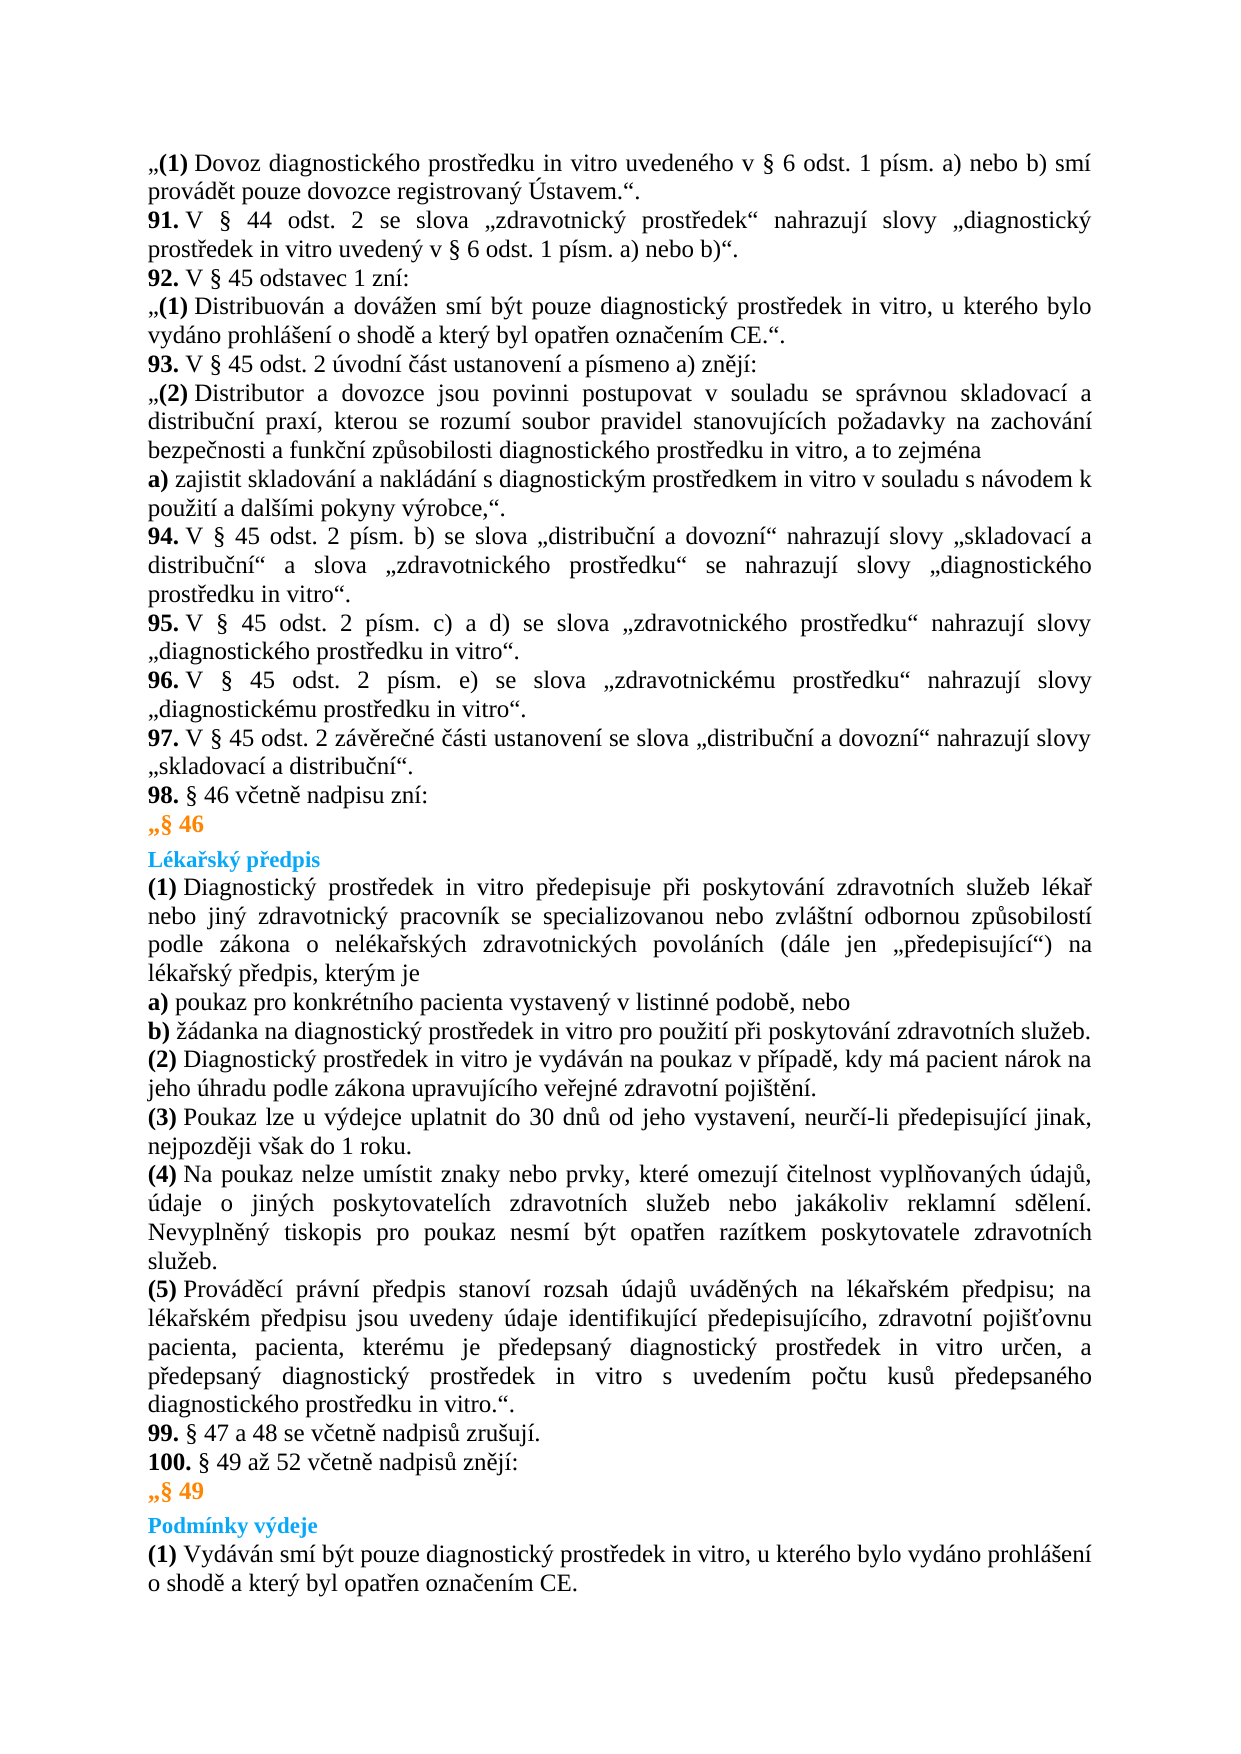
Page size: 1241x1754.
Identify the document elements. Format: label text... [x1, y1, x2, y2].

text 92. V § 45 odstavec 1 zní: [148, 263, 1093, 291]
text 91. V § 44 odst. 2 se slova „zdravotnický prostředek“ nahrazují slovy „diagnostický prostředek in vitro uvedený v § 6 odst. 1 písm. a) nebo b)“. [148, 205, 1093, 263]
text a) poukaz pro konkrétního pacienta vystavený v listinné podobě, nebo [148, 987, 1093, 1016]
text Podmínky výdeje [148, 1504, 1093, 1539]
text (3) Poukaz lze u výdejce uplatnit do 30 dnů od jeho vystavení, neurčí-li předepisující jinak, nejpozději však do 1 roku. [148, 1102, 1093, 1159]
text Lékařský předpis [148, 838, 1093, 872]
text „(1) Dovoz diagnostického prostředku in vitro uvedeného v § 6 odst. 1 písm. a) nebo b) smí provádět pouze dovozce registrovaný Ústavem.“. [148, 148, 1093, 205]
text 94. V § 45 odst. 2 písm. b) se slova „distribuční a dovozní“ nahrazují slovy „skladovací a distribuční“ a slova „zdravotnického prostředku“ se nahrazují slovy „diagnostického prostředku in vitro“. [148, 521, 1093, 608]
text „(2) Distributor a dovozce jsou povinni postupovat v souladu se správnou skladovací a distribuční praxí, kterou se rozumí soubor pravidel stanovujících požadavky na zachování bezpečnosti a funkční způsobilosti diagnostického prostředku in vitro, a to zejména [148, 378, 1093, 464]
text 100. § 49 až 52 včetně nadpisů znějí: [148, 1447, 1093, 1476]
text 95. V § 45 odst. 2 písm. c) a d) se slova „zdravotnického prostředku“ nahrazují slovy „diagnostického prostředku in vitro“. [148, 608, 1093, 665]
text (1) Vydáván smí být pouze diagnostický prostředek in vitro, u kterého bylo vydáno prohlášení o shodě a který byl opatřen označením CE. [148, 1539, 1093, 1596]
text 93. V § 45 odst. 2 úvodní část ustanovení a písmeno a) znějí: [148, 349, 1093, 378]
text „§ 46 [148, 809, 1093, 838]
text (1) Diagnostický prostředek in vitro předepisuje při poskytování zdravotních služeb lékař nebo jiný zdravotnický pracovník se specializovanou nebo zvláštní odbornou způsobilostí podle zákona o nelékařských zdravotnických povoláních (dále jen „předepisující“) na lékařský předpis, kterým je [148, 872, 1093, 987]
text b) žádanka na diagnostický prostředek in vitro pro použití při poskytování zdravotních služeb. [148, 1016, 1093, 1044]
text 98. § 46 včetně nadpisu zní: [148, 780, 1093, 809]
text 99. § 47 a 48 se včetně nadpisů zrušují. [148, 1418, 1093, 1447]
text (2) Diagnostický prostředek in vitro je vydáván na poukaz v případě, kdy má pacient nárok na jeho úhradu podle zákona upravujícího veřejné zdravotní pojištění. [148, 1044, 1093, 1102]
text 96. V § 45 odst. 2 písm. e) se slova „zdravotnickému prostředku“ nahrazují slovy „diagnostickému prostředku in vitro“. [148, 665, 1093, 723]
text (5) Prováděcí právní předpis stanoví rozsah údajů uváděných na lékařském předpisu; na lékařském předpisu jsou uvedeny údaje identifikující předepisujícího, zdravotní pojišťovnu pacienta, pacienta, kterému je předepsaný diagnostický prostředek in vitro určen, a předepsaný diagnostický prostředek in vitro s uvedením počtu kusů předepsaného diagnostického prostředku in vitro.“. [148, 1274, 1093, 1418]
text 97. V § 45 odst. 2 závěrečné části ustanovení se slova „distribuční a dovozní“ nahrazují slovy „skladovací a distribuční“. [148, 723, 1093, 780]
text „§ 49 [148, 1476, 1093, 1504]
text a) zajistit skladování a nakládání s diagnostickým prostředkem in vitro v souladu s návodem k použití a dalšími pokyny výrobce,“. [148, 464, 1093, 521]
text (4) Na poukaz nelze umístit znaky nebo prvky, které omezují čitelnost vyplňovaných údajů, údaje o jiných poskytovatelích zdravotních služeb nebo jakákoliv reklamní sdělení. Nevyplněný tiskopis pro poukaz nesmí být opatřen razítkem poskytovatele zdravotních služeb. [148, 1159, 1093, 1274]
text „(1) Distribuován a dovážen smí být pouze diagnostický prostředek in vitro, u kterého bylo vydáno prohlášení o shodě a který byl opatřen označením CE.“. [148, 291, 1093, 349]
